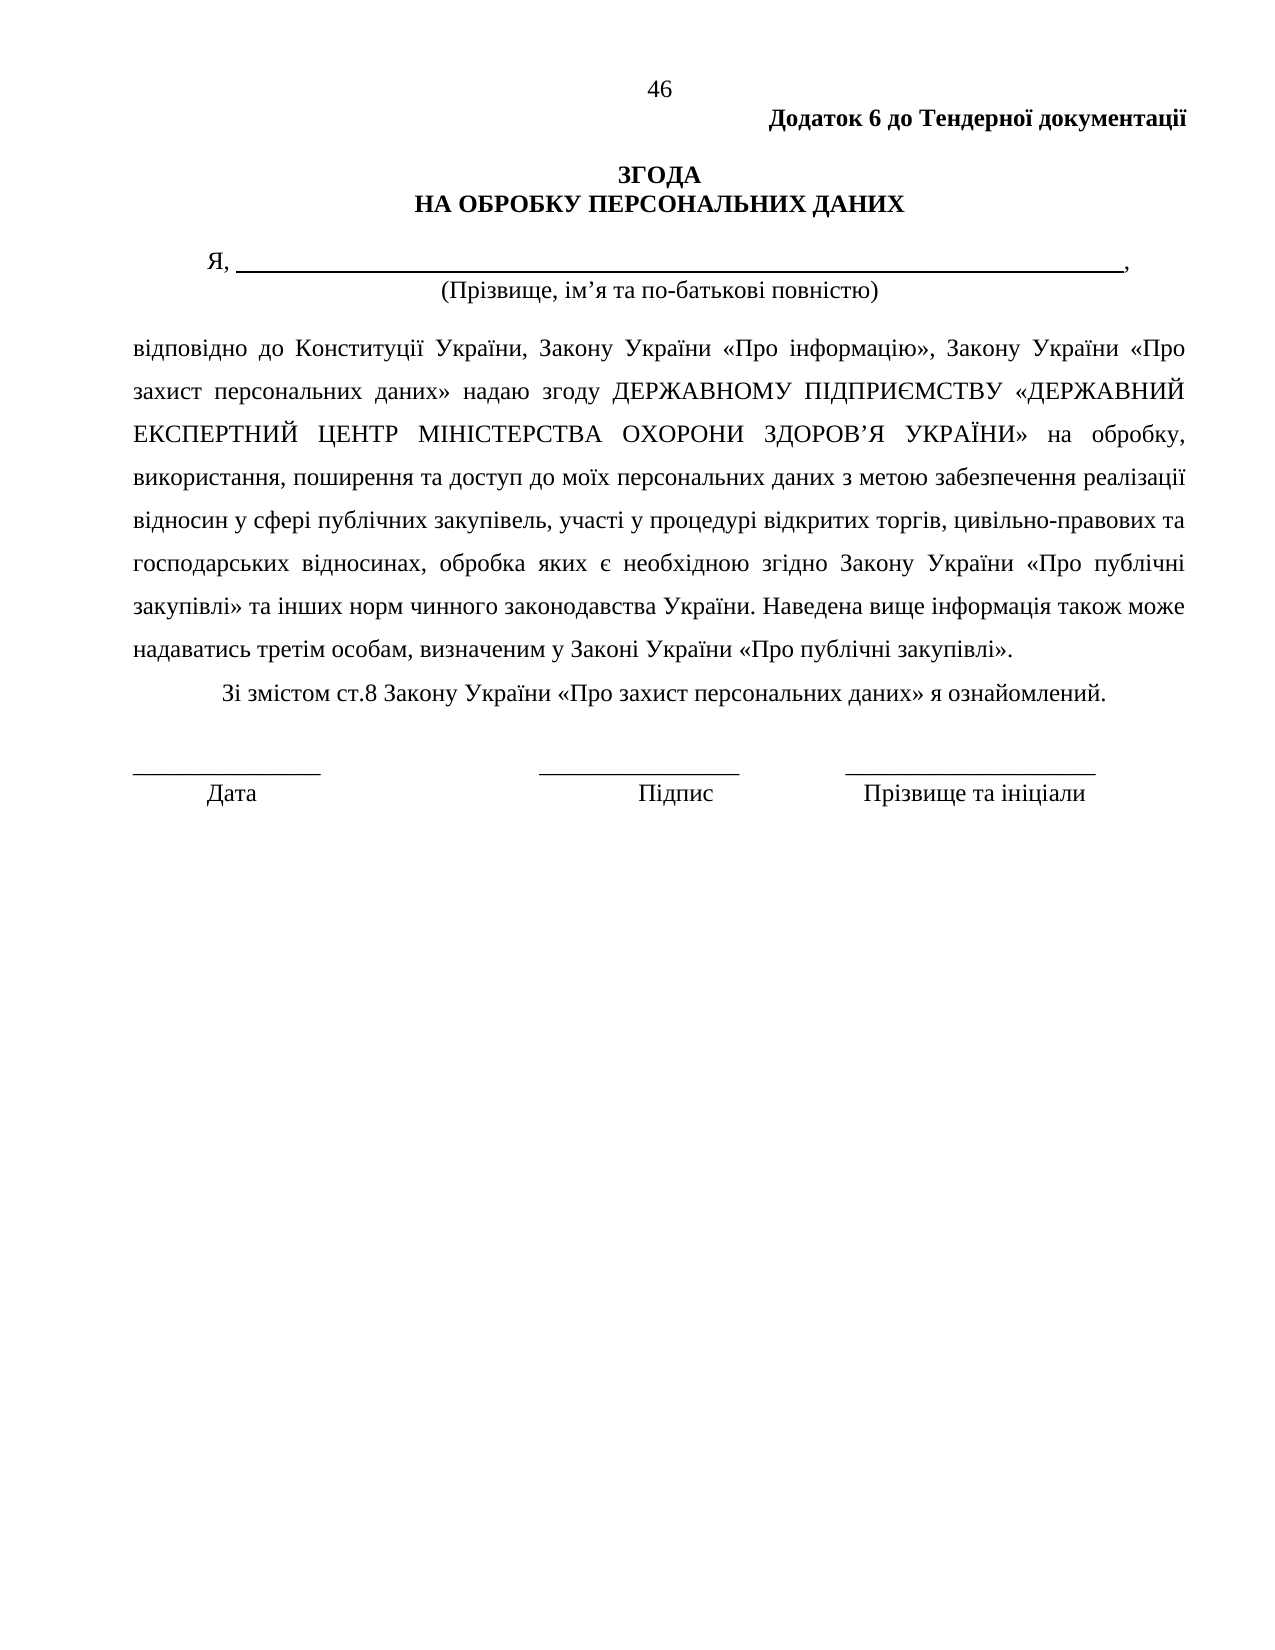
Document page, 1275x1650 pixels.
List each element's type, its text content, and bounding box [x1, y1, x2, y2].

text Зі змістом ст.8 Закону України «Про захист персональних даних» я ознайомлений. [133, 678, 1186, 706]
text (Прізвище, ім’я та по-батькові повністю) [133, 275, 1186, 304]
text Я, _______ , [133, 246, 1186, 275]
text відповідно до Конституції України, Закону України «Про інформацію», Закону України «Про захист персональних даних» надаю згоду ДЕРЖАВНОМУ ПІДПРИЄМСТВУ «ДЕРЖАВНИЙ ЕКСПЕРТНИЙ ЦЕНТР МІНІСТЕРСТВА ОХОРОНИ ЗДОРОВ’Я УКРАЇНИ» на обробку, використання, поширення та доступ до моїх персональних даних з метою забезпечення реалізації відносин у сфері публічних закупівель, участі у процедурі відкритих торгів, цивільно-правових та господарських відносинах, обробка яких є необхідною згідно Закону України «Про публічні закупівлі» та інших норм чинного законодавства України. Наведена вище інформація також може надаватись третім особам, визначеним у Законі України «Про публічні закупівлі». [133, 333, 1186, 663]
text Додаток 6 до Тендерної документації [620, 103, 1186, 131]
text _______________ ________________ ____________________ [133, 749, 1186, 778]
text НА ОБРОБКУ ПЕРСОНАЛЬНИХ ДАНИХ [133, 189, 1186, 218]
text ЗГОДА [133, 160, 1186, 189]
text Дата Підпис Прізвище та ініціали [133, 778, 1186, 807]
